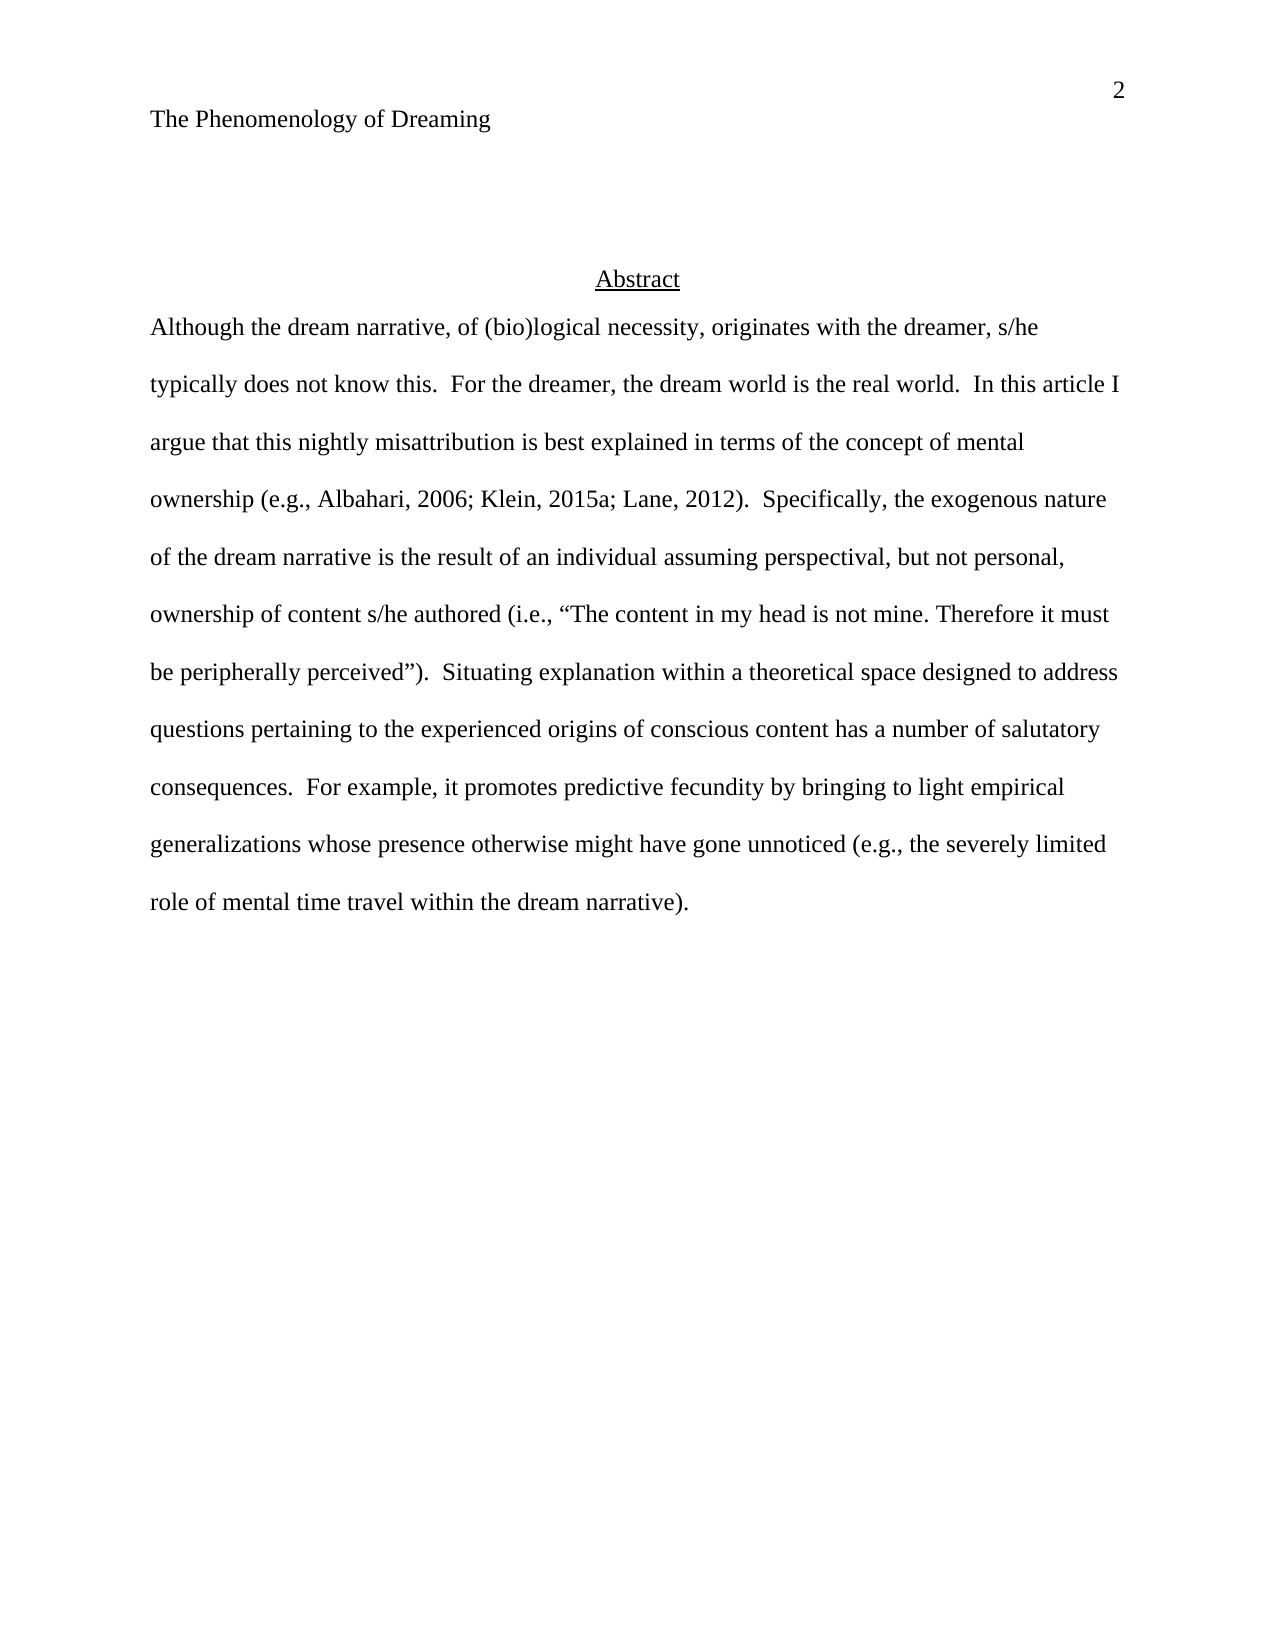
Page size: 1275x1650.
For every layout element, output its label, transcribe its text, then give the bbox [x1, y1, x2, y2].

text Although the dream narrative, of (bio)logical necessity, originates with the dreamer, s/he typically does not know this. For the dreamer, the dream world is the real world. In this article I argue that this nightly misattribution is best explained in terms of the concept of mental ownership (e.g., Albahari, 2006; Klein, 2015a; Lane, 2012). Specifically, the exogenous nature of the dream narrative is the result of an individual assuming perspectival, but not personal, ownership of content s/he authored (i.e., “The content in my head is not mine. Therefore it must be peripherally perceived”). Situating explanation within a theoretical space designed to address questions pertaining to the experienced origins of conscious content has a number of salutatory consequences. For example, it promotes predictive fecundity by bringing to light empirical generalizations whose presence otherwise might have gone unnoticed (e.g., the severely limited role of mental time travel within the dream narrative). [150, 312, 1125, 916]
text Abstract [150, 264, 1125, 293]
